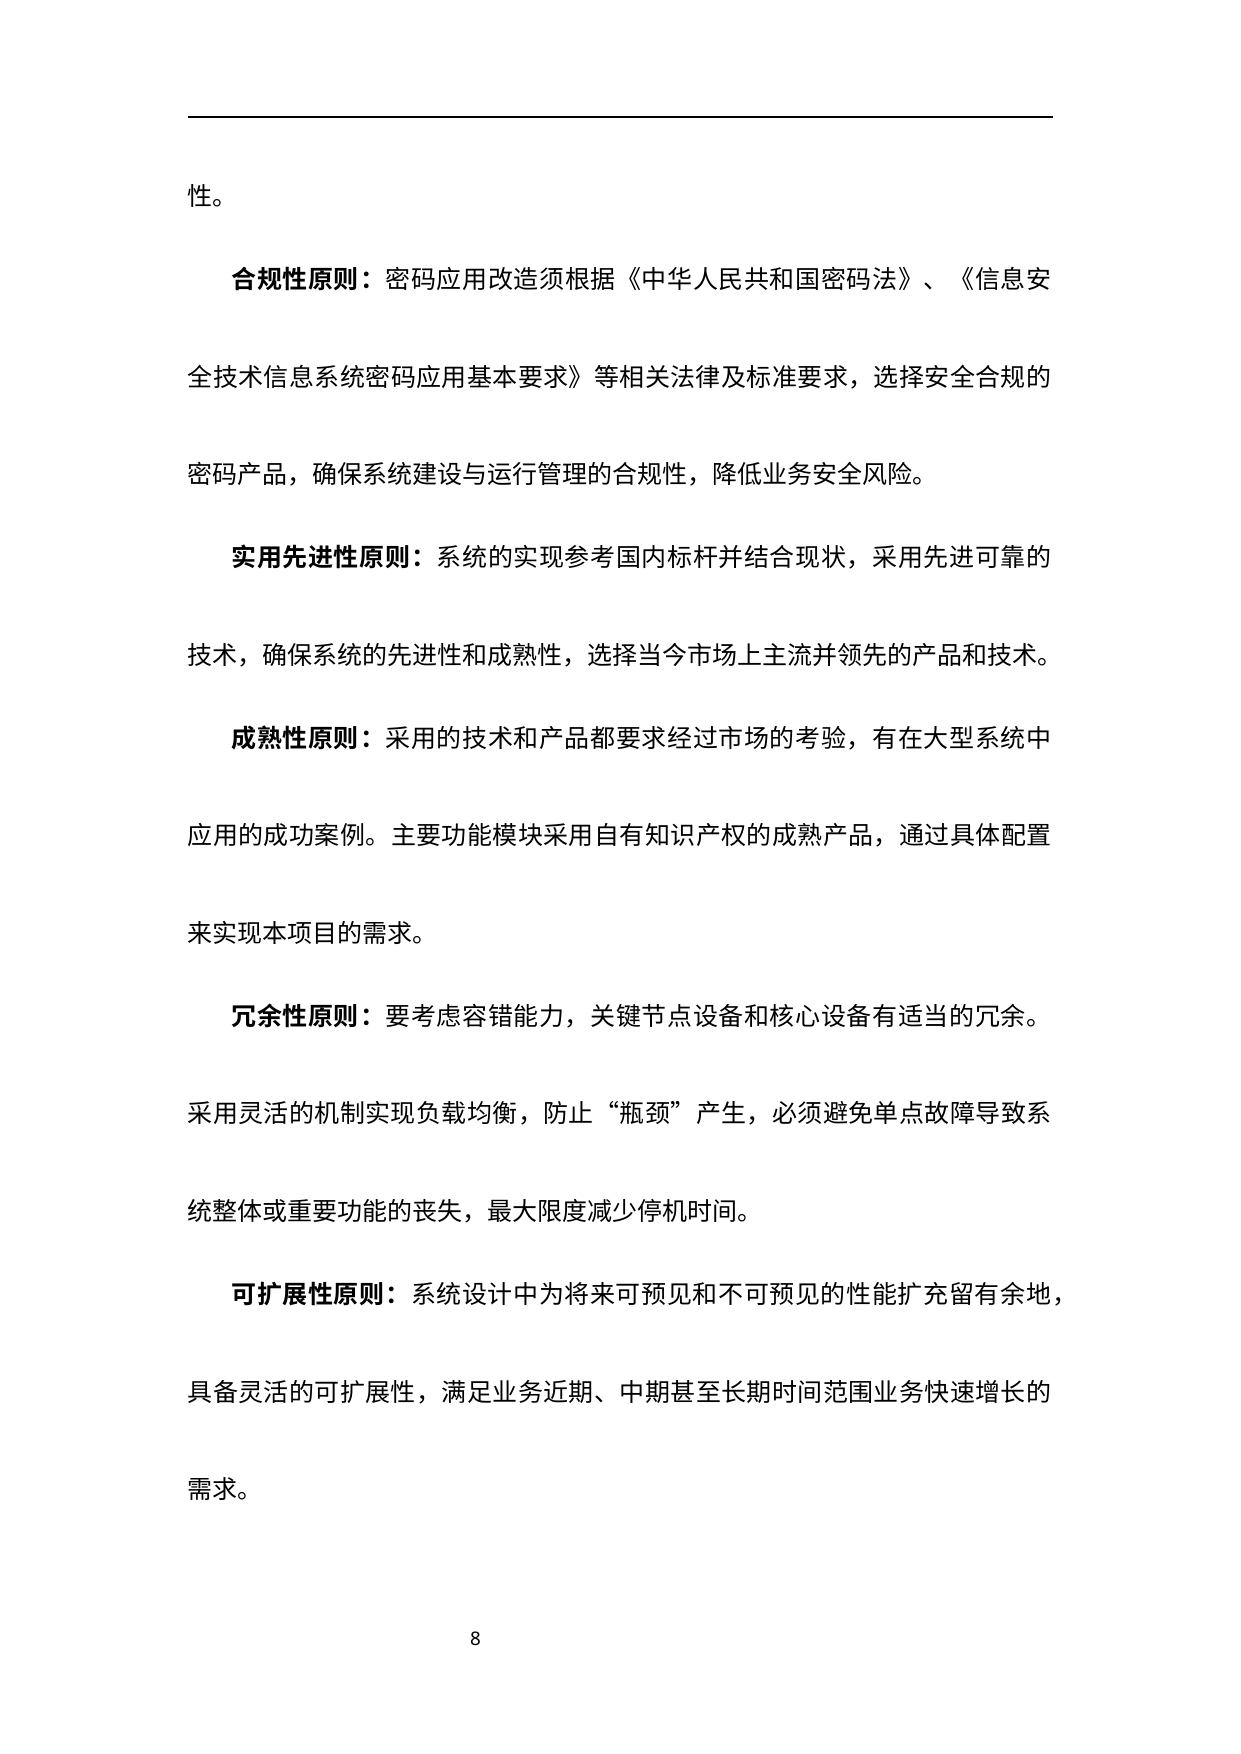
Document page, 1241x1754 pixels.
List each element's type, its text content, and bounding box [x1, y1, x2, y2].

text 实用先进性原则：系统的实现参考国内标杆并结合现状，采用先进可靠的技术，确保系统的先进性和成熟性，选择当今市场上主流并领先的产品和技术。 [187, 523, 1053, 686]
text 合规性原则：密码应用改造须根据《中华人民共和国密码法》、《信息安全技术信息系统密码应用基本要求》等相关法律及标准要求，选择安全合规的密码产品，确保系统建设与运行管理的合规性，降低业务安全风险。 [187, 245, 1053, 505]
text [187, 162, 1053, 227]
text 成熟性原则：采用的技术和产品都要求经过市场的考验，有在大型系统中应用的成功案例。主要功能模块采用自有知识产权的成熟产品，通过具体配置来实现本项目的需求。 [187, 704, 1053, 964]
text 可扩展性原则：系统设计中为将来可预见和不可预见的性能扩充留有余地，具备灵活的可扩展性，满足业务近期、中期甚至长期时间范围业务快速增长的需求。 [187, 1260, 1053, 1520]
text 冗余性原则：要考虑容错能力，关键节点设备和核心设备有适当的冗余。采用灵活的机制实现负载均衡，防止“瓶颈”产生，必须避免单点故障导致系统整体或重要功能的丧失，最大限度减少停机时间。 [187, 982, 1053, 1242]
